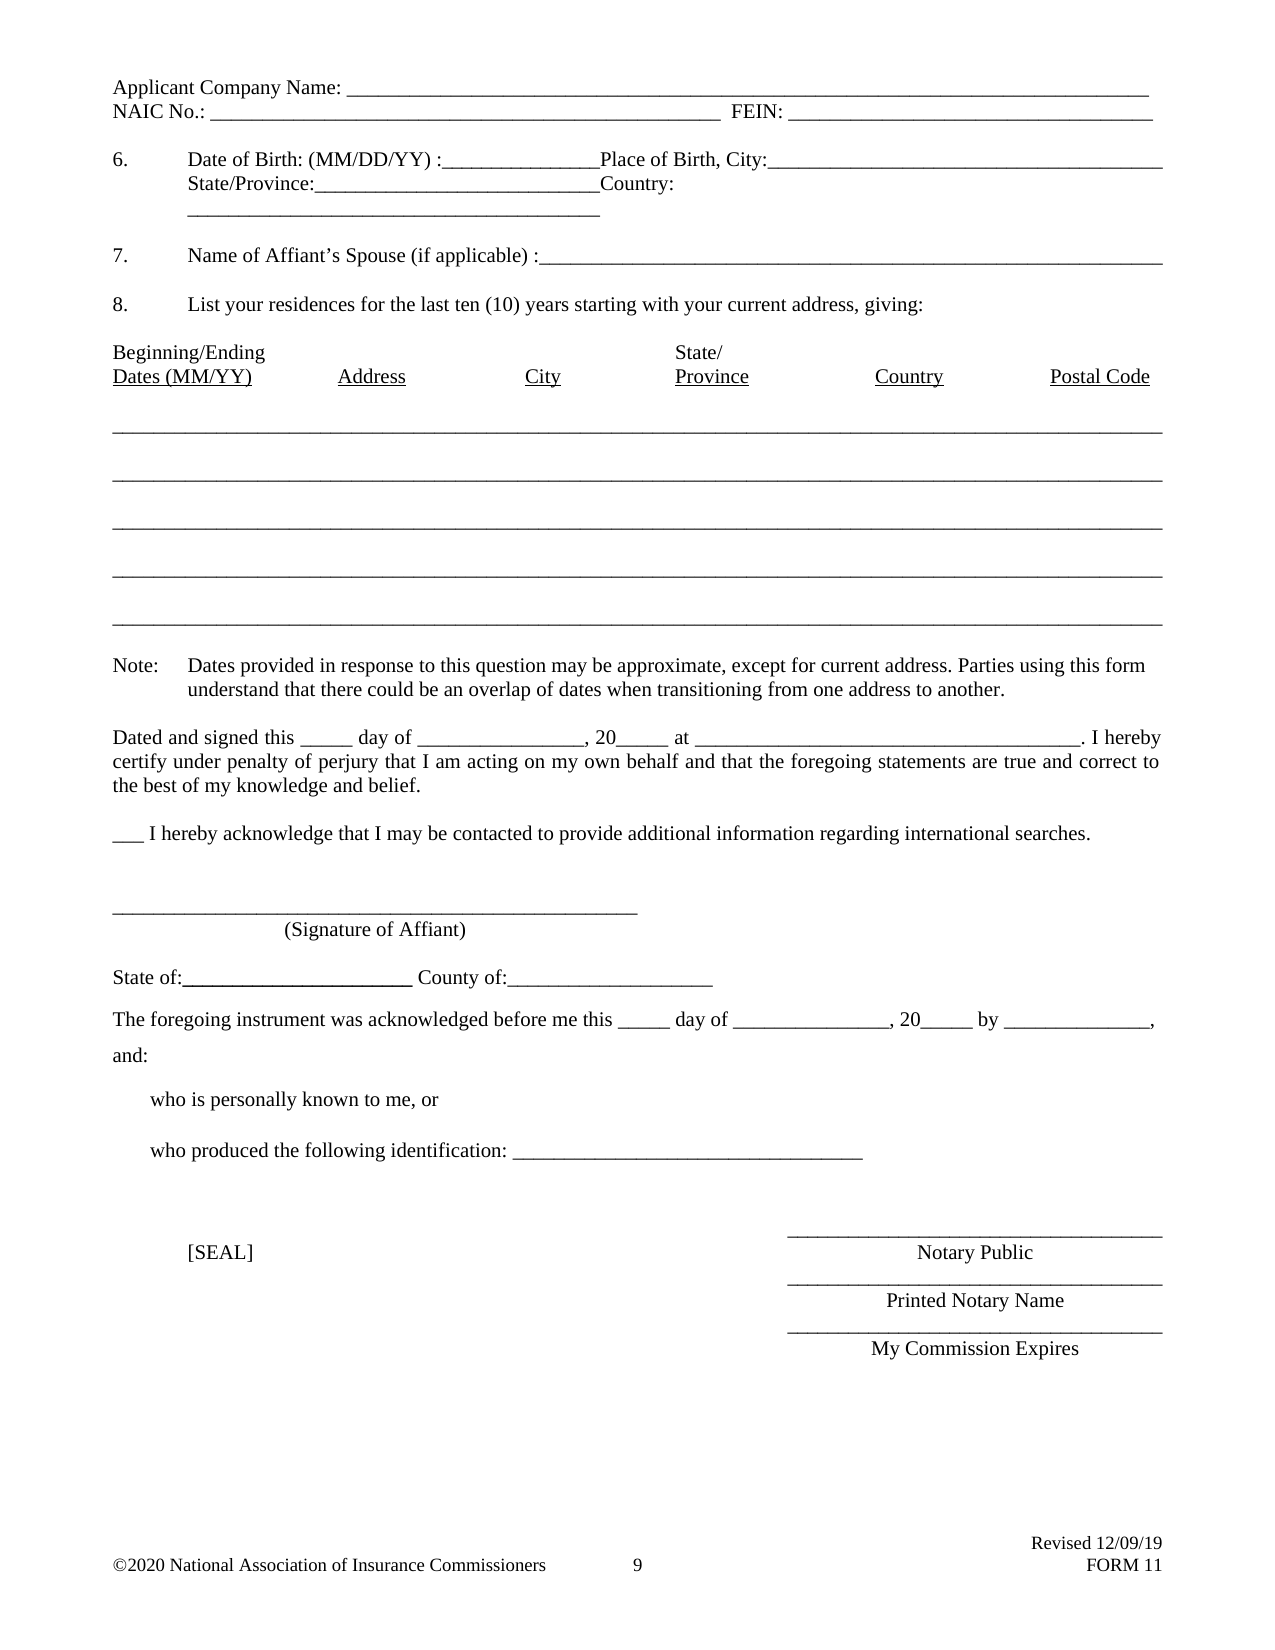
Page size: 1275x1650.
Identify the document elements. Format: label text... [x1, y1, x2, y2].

text My Commission Expires [112, 1336, 1162, 1360]
text 8. List your residences for the last ten (10) years starting with your current address, giving: [112, 292, 1162, 316]
text ⁭ who is personally known to me, or [112, 1079, 1162, 1113]
text Beginning/Ending State/ [112, 340, 1162, 364]
text ⁭ who produced the following identification: [112, 1130, 1162, 1163]
text [SEAL] Notary Public [112, 1240, 1162, 1264]
text State of: County of: [112, 965, 1162, 989]
text 6. Date of Birth: (MM/DD/YY) : Place of Birth, City: [112, 147, 1162, 171]
text ___ I hereby acknowledge that I may be contacted to provide additional information regarding international searches. [112, 821, 1162, 845]
text 7. Name of Affiant’s Spouse (if applicable) : [112, 243, 1162, 267]
text Printed Notary Name [112, 1288, 1162, 1312]
text Dates (MM/YY) Address City Province Country Postal Code [112, 364, 1162, 388]
text State/Province: Country: [187, 171, 1162, 219]
text (Signature of Affiant) [112, 917, 1162, 941]
text Dated and signed this _____ day of ________________, 20_____ at _____________________________________. I hereby certify under penalty of perjury that I am acting on my own behalf and that the foregoing statements are true and correct to the best of my knowledge and belief. [112, 725, 1162, 797]
text The foregoing instrument was acknowledged before me this _____ day of _______________, 20_____ by ______________, and: [112, 1007, 1162, 1067]
text Note: Dates provided in response to this question may be approximate, except for current address. Parties using this form understand that there could be an overlap of dates when transitioning from one address to another. [112, 652, 1162, 701]
